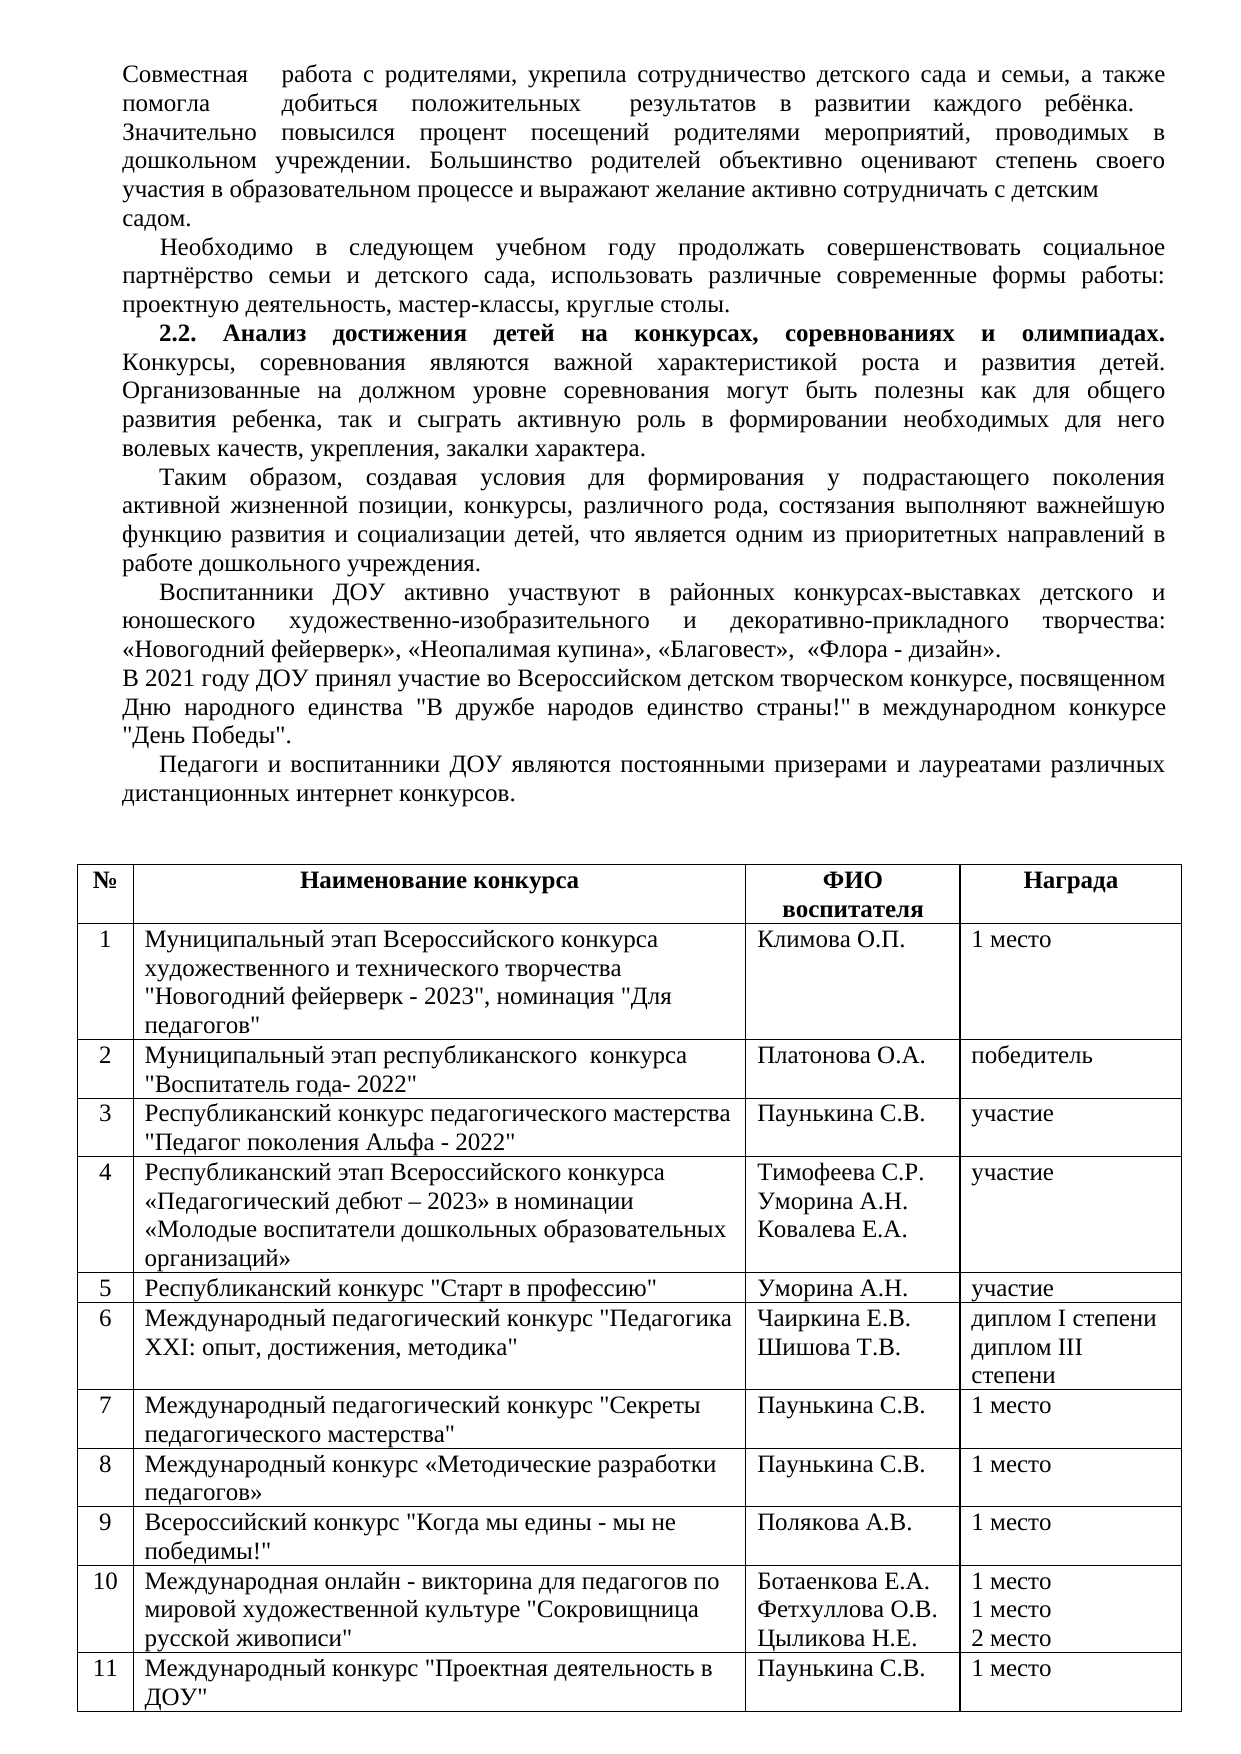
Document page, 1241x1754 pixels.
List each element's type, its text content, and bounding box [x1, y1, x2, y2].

table_cell Чаиркина Е.В. Шишова Т.В. [746, 1303, 959, 1389]
table_cell Муниципальный этап Всероссийского конкурса художественного и технического творчества "Новогодний фейерверк - 2023", номинация "Для педагогов" [134, 924, 745, 1039]
table_cell Международный педагогический конкурс "Педагогика XXI: опыт, достижения, методика" [134, 1303, 745, 1389]
table_cell Паунькина С.В. [746, 1653, 959, 1711]
table_header Награда [961, 865, 1181, 923]
table_cell участие [961, 1099, 1181, 1156]
table_cell 6 [78, 1303, 133, 1389]
table_cell 1 место [961, 1653, 1181, 1711]
table_cell 10 [78, 1566, 133, 1652]
table_cell 1 место [961, 1390, 1181, 1448]
table_cell Паунькина С.В. [746, 1449, 959, 1506]
table_cell 11 [78, 1653, 133, 1711]
text Воспитанники ДОУ активно участвуют в районных конкурсах-выставках детского и юношеского художественно-изобразительного и декоративно-прикладного творчества: «Новогодний фейерверк», «Неопалимая купина», «Благовест», «Флора - дизайн». [122, 577, 1166, 663]
table_cell 1 место [961, 1449, 1181, 1506]
table_cell 7 [78, 1390, 133, 1448]
text Педагоги и воспитанники ДОУ являются постоянными призерами и лауреатами различных дистанционных интернет конкурсов. [122, 749, 1166, 807]
text 2.2. Анализ достижения детей на конкурсах, соревнованиях и олимпиадах. Конкурсы, соревнования являются важной характеристикой роста и развития детей. Организованные на должном уровне соревнования могут быть полезны как для общего развития ребенка, так и сыграть активную роль в формировании необходимых для него волевых качеств, укрепления, закалки характера. [122, 318, 1166, 462]
table_cell Паунькина С.В. [746, 1099, 959, 1156]
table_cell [134, 1653, 745, 1711]
table_cell Республиканский конкурс педагогического мастерства "Педагог поколения Альфа - 2022" [134, 1099, 745, 1156]
text садом. [122, 203, 1166, 232]
table_header № [78, 865, 133, 923]
table_cell Международный конкурс «Методические разработки педагогов» [134, 1449, 745, 1506]
table_cell Муниципальный этап республиканского конкурса "Воспитатель года- 2022" [134, 1040, 745, 1097]
table_cell 3 [78, 1099, 133, 1156]
table_cell 1 место 1 место 2 место [961, 1566, 1181, 1652]
table_cell Республиканский этап Всероссийского конкурса «Педагогический дебют – 2023» в номинации «Молодые воспитатели дошкольных образовательных организаций» [134, 1157, 745, 1272]
table_cell Всероссийский конкурс "Когда мы едины - мы не победимы!" [134, 1507, 745, 1565]
table_cell диплом I степени диплом III степени [961, 1303, 1181, 1389]
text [122, 59, 1166, 203]
table_header ФИО воспитателя [746, 865, 959, 923]
table_cell 8 [78, 1449, 133, 1506]
table_cell 2 [78, 1040, 133, 1097]
table_cell участие [961, 1157, 1181, 1272]
table_cell Полякова А.В. [746, 1507, 959, 1565]
table_cell 9 [78, 1507, 133, 1565]
table_cell Тимофеева С.Р. Уморина А.Н. Ковалева Е.А. [746, 1157, 959, 1272]
table_cell Климова О.П. [746, 924, 959, 1039]
table_cell 1 [78, 924, 133, 1039]
table_cell Международный педагогический конкурс "Секреты педагогического мастерства" [134, 1390, 745, 1448]
table_cell Платонова О.А. [746, 1040, 959, 1097]
table_cell 4 [78, 1157, 133, 1272]
text Таким образом, создавая условия для формирования у подрастающего поколения активной жизненной позиции, конкурсы, различного рода, состязания выполняют важнейшую функцию развития и социализации детей, что является одним из приоритетных направлений в работе дошкольного учреждения. [122, 462, 1166, 577]
table_cell Международная онлайн - викторина для педагогов по мировой художественной культуре "Сокровищница русской живописи" [134, 1566, 745, 1652]
table_cell победитель [961, 1040, 1181, 1097]
table_cell Ботаенкова Е.А. Фетхуллова О.В. Цыликова Н.Е. [746, 1566, 959, 1652]
table_cell Уморина А.Н. [746, 1273, 959, 1302]
table_cell Республиканский конкурс "Старт в профессию" [134, 1273, 745, 1302]
table_cell Паунькина С.В. [746, 1390, 959, 1448]
text В 2021 году ДОУ принял участие во Всероссийском детском творческом конкурсе, посвященном Дню народного единства "В дружбе народов единство страны!" в международном конкурсе "День Победы". [122, 663, 1166, 749]
text Необходимо в следующем учебном году продолжать совершенствовать социальное партнёрство семьи и детского сада, использовать различные современные формы работы: проектную деятельность, мастер-классы, круглые столы. [122, 232, 1166, 318]
table_cell 1 место [961, 1507, 1181, 1565]
table_cell 1 место [961, 924, 1181, 1039]
table_cell 5 [78, 1273, 133, 1302]
table_header Наименование конкурса [134, 865, 745, 923]
table_cell участие [961, 1273, 1181, 1302]
